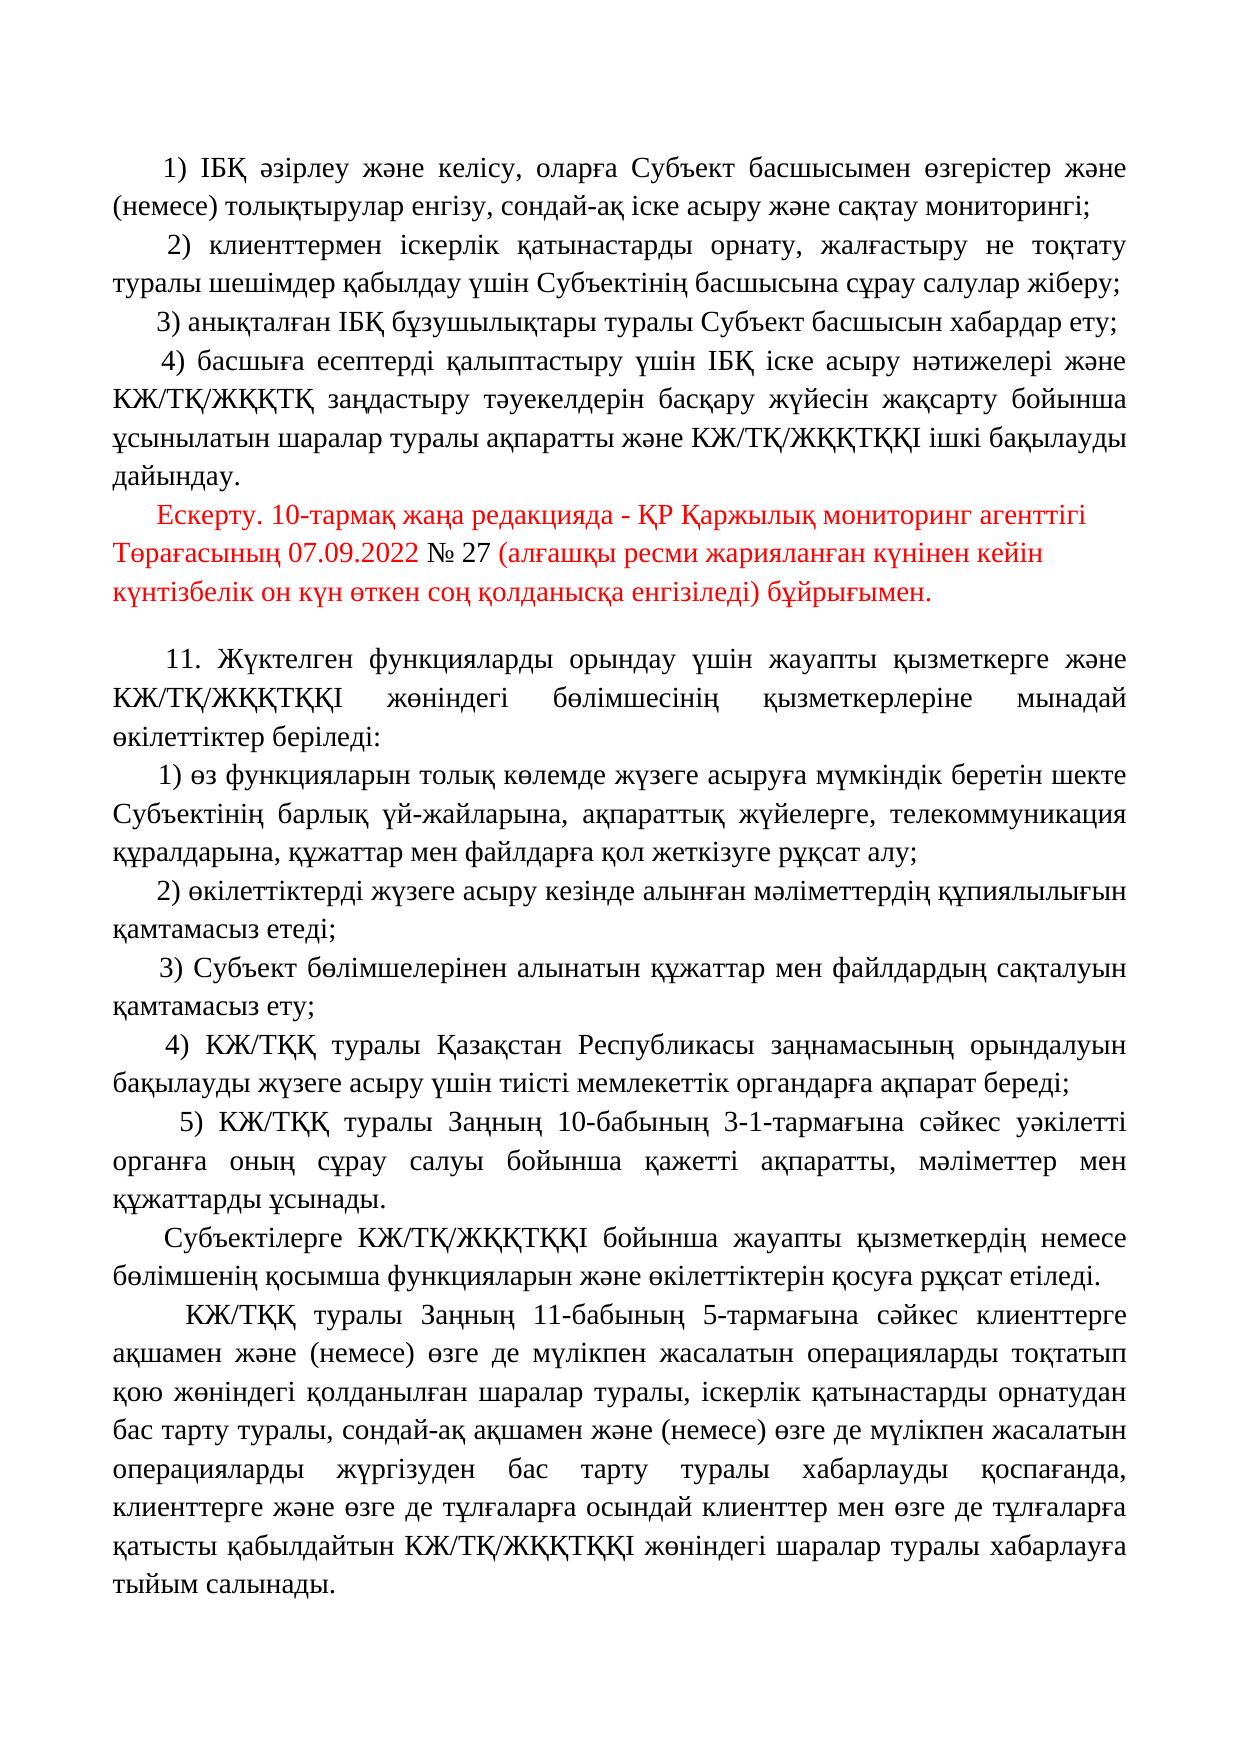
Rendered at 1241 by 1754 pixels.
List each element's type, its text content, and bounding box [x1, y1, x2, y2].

text 2) клиенттермен іскерлік қатынастарды орнату, жалғастыру не тоқтату туралы шешімдер қабылдау үшін Субъектінің басшысына сұрау салулар жіберу; [112, 227, 1128, 299]
text 3) Субъект бөлімшелерінен алынатын құжаттар мен файлдардың сақталуын қамтамасыз ету; [112, 950, 1128, 1022]
text 1) өз функцияларын толық көлемде жүзеге асыруға мүмкіндік беретін шекте Субъектінің барлық үй-жайларына, ақпараттық жүйелерге, телекоммуникация құралдарына, құжаттар мен файлдарға қол жеткізуге рұқсат алу; [112, 757, 1128, 868]
text 4) басшыға есептерді қалыптастыру үшін ІБҚ іске асыру нәтижелері және КЖ/ТҚ/ЖҚҚТҚ заңдастыру тәуекелдерін басқару жүйесін жақсарту бойынша ұсынылатын шаралар туралы ақпаратты және КЖ/ТҚ/ЖҚҚТҚҚІ ішкі бақылауды дайындау. [112, 343, 1128, 492]
text 11. Жүктелген функцияларды орындау үшін жауапты қызметкерге және КЖ/ТҚ/ЖҚҚТҚҚІ жөніндегі бөлімшесінің қызметкерлеріне мынадай өкілеттіктер беріледі: [112, 642, 1128, 752]
text 4) КЖ/ТҚҚ туралы Қазақстан Республикасы заңнамасының орындалуын бақылауды жүзеге асыру үшін тиісті мемлекеттік органдарға ақпарат береді; [112, 1027, 1128, 1099]
text 3) анықталған ІБҚ бұзушылықтары туралы Субъект басшысын хабардар ету; [112, 304, 1128, 338]
text Субъектілерге КЖ/ТҚ/ЖҚҚТҚҚІ бойынша жауапты қызметкердің немесе бөлімшенің қосымша функцияларын және өкілеттіктерін қосуға рұқсат етіледі. [112, 1220, 1128, 1292]
text 1) ІБҚ әзірлеу және келісу, оларға Субъект басшысымен өзгерістер және (немесе) толықтырулар енгізу, сондай-ақ іске асыру және сақтау мониторингі; [112, 150, 1128, 222]
text КЖ/ТҚҚ туралы Заңның 11-бабының 5-тармағына сәйкес клиенттерге ақшамен және (немесе) өзге де мүлікпен жасалатын операцияларды тоқтатып қою жөніндегі қолданылған шаралар туралы, іскерлік қатынастарды орнатудан бас тарту туралы, сондай-ақ ақшамен және (немесе) өзге де мүлікпен жасалатын операцияларды жүргізуден бас тарту туралы хабарлауды қоспағанда, клиенттерге және өзге де тұлғаларға осындай клиенттер мен өзге де тұлғаларға қатысты қабылдайтын КЖ/ТҚ/ЖҚҚТҚҚІ жөніндегі шаралар туралы хабарлауға тыйым салынады. [112, 1297, 1128, 1600]
text 5) КЖ/ТҚҚ туралы Заңның 10-бабының 3-1-тармағына сәйкес уәкілетті органға оның сұрау салуы бойынша қажетті ақпаратты, мәліметтер мен құжаттарды ұсынады. [112, 1104, 1128, 1215]
text Ескерту. 10-тармақ жаңа редакцияда - ҚР Қаржылық мониторинг агенттігі Төрағасының 07.09.2022 № 27 (алғашқы ресми жарияланған күнінен кейін күнтізбелік он күн өткен соң қолданысқа енгізіледі) бұйрығымен. [112, 497, 1128, 638]
text 2) өкілеттіктерді жүзеге асыру кезінде алынған мәліметтердің құпиялылығын қамтамасыз етеді; [112, 873, 1128, 945]
